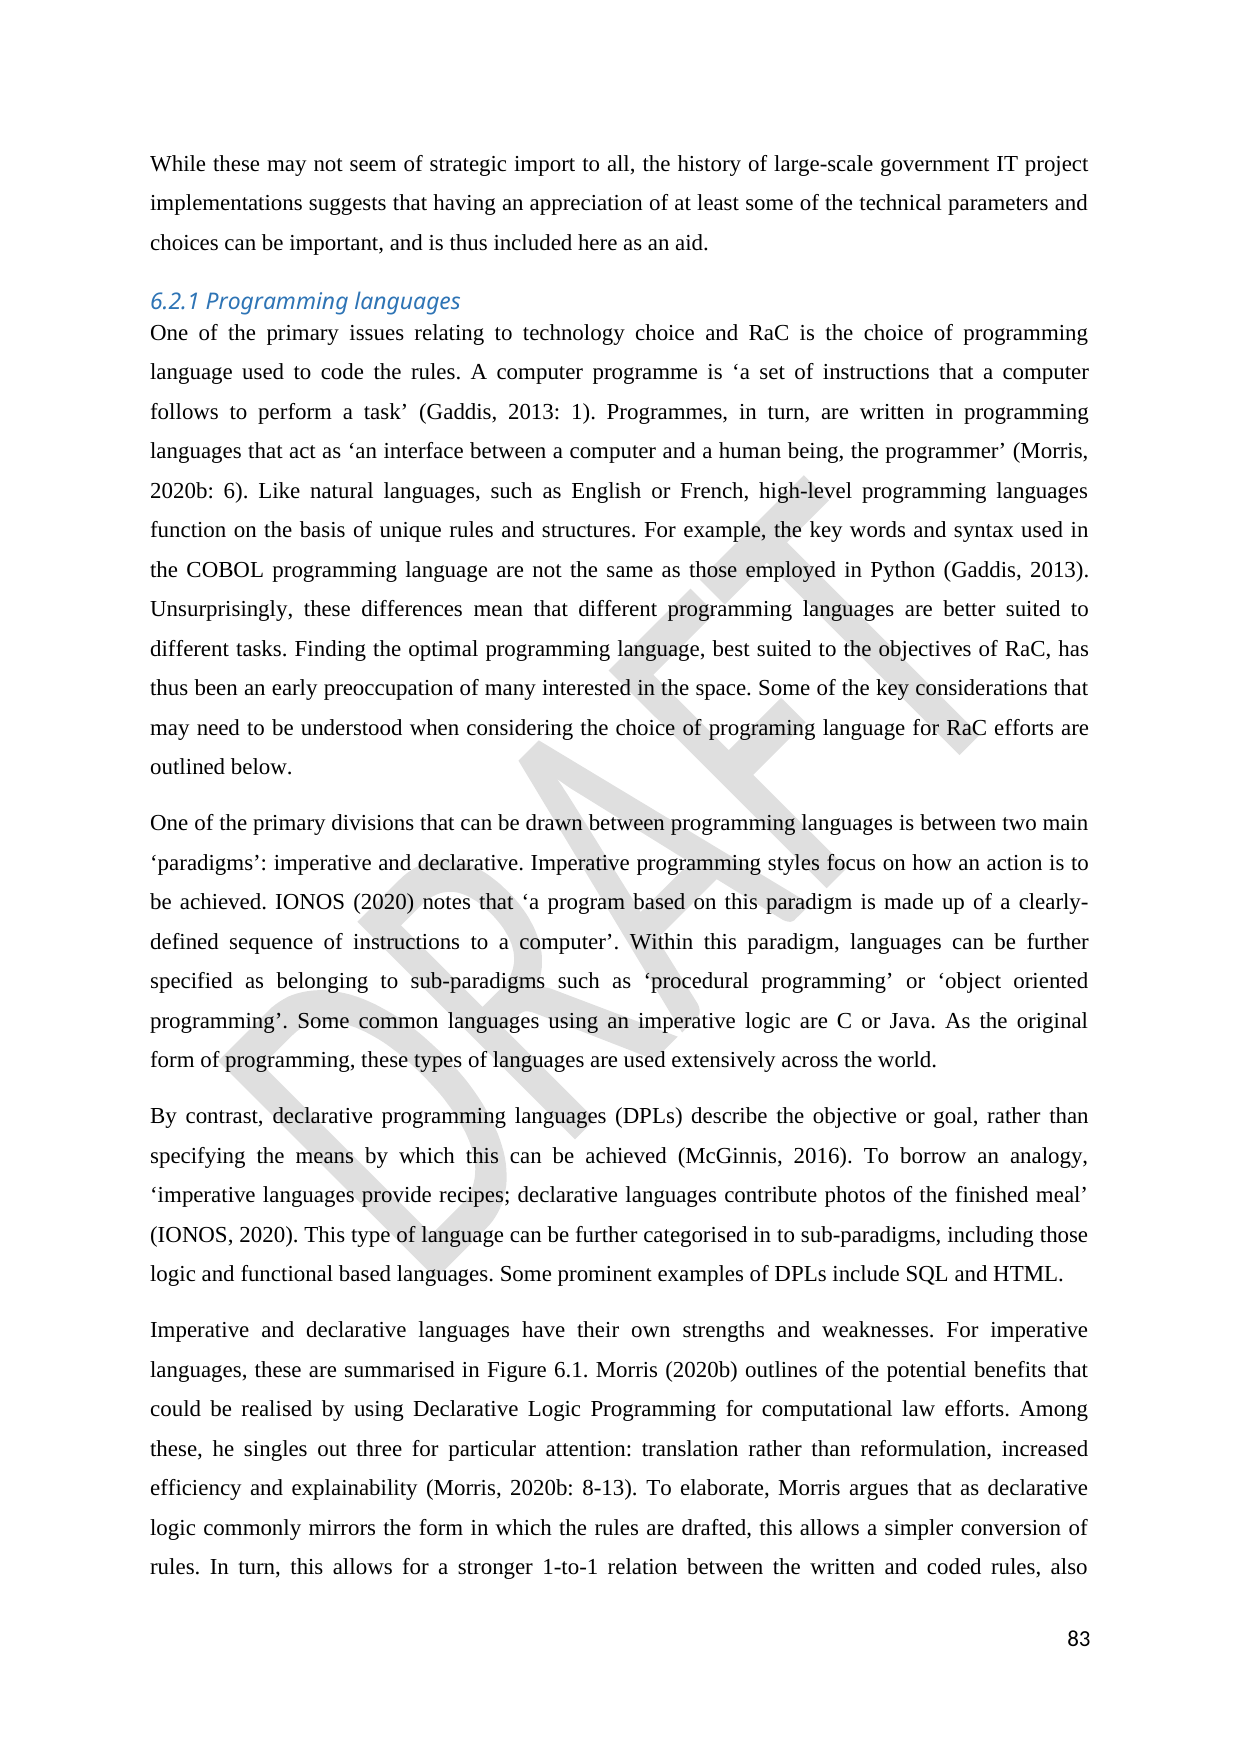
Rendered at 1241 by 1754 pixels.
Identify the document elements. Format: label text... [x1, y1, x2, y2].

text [150, 1316, 1090, 1579]
subtitle 6.2.1 Programming languages [150, 285, 1090, 316]
text One of the primary divisions that can be drawn between programming languages is between two main ‘paradigms’: imperative and declarative. Imperative programming styles focus on how an action is to be achieved. IONOS (2020) notes that ‘a program based on this paradigm is made up of a clearly-defined sequence of instructions to a computer’. Within this paradigm, languages can be further specified as belonging to sub-paradigms such as ‘procedural programming’ or ‘object oriented programming’. Some common languages using an imperative logic are C or Java. As the original form of programming, these types of languages are used extensively across the world. [150, 809, 1090, 1072]
text One of the primary issues relating to technology choice and RaC is the choice of programming language used to code the rules. A computer programme is ‘a set of instructions that a computer follows to perform a task’ (Gaddis, 2013: 1). Programmes, in turn, are written in programming languages that act as ‘an interface between a computer and a human being, the programmer’ (Morris, 2020b: 6). Like natural languages, such as English or French, high-level programming languages function on the basis of unique rules and structures. For example, the key words and syntax used in the COBOL programming language are not the same as those employed in Python (Gaddis, 2013). Unsurprisingly, these differences mean that different programming languages are better suited to different tasks. Finding the optimal programming language, best suited to the objectives of RaC, has thus been an early preoccupation of many interested in the space. Some of the key considerations that may need to be understood when considering the choice of programing language for RaC efforts are outlined below. [150, 319, 1090, 779]
text By contrast, declarative programming languages (DPLs) describe the objective or goal, rather than specifying the means by which this can be achieved (McGinnis, 2016). To borrow an analogy, ‘imperative languages provide recipes; declarative languages contribute photos of the finished meal’ (IONOS, 2020). This type of language can be further categorised in to sub-paradigms, including those logic and functional based languages. Some prominent examples of DPLs include SQL and HTML. [150, 1102, 1090, 1287]
text While these may not seem of strategic import to all, the history of large-scale government IT project implementations suggests that having an appreciation of at least some of the technical parameters and choices can be important, and is thus included here as an aid. [150, 150, 1090, 255]
